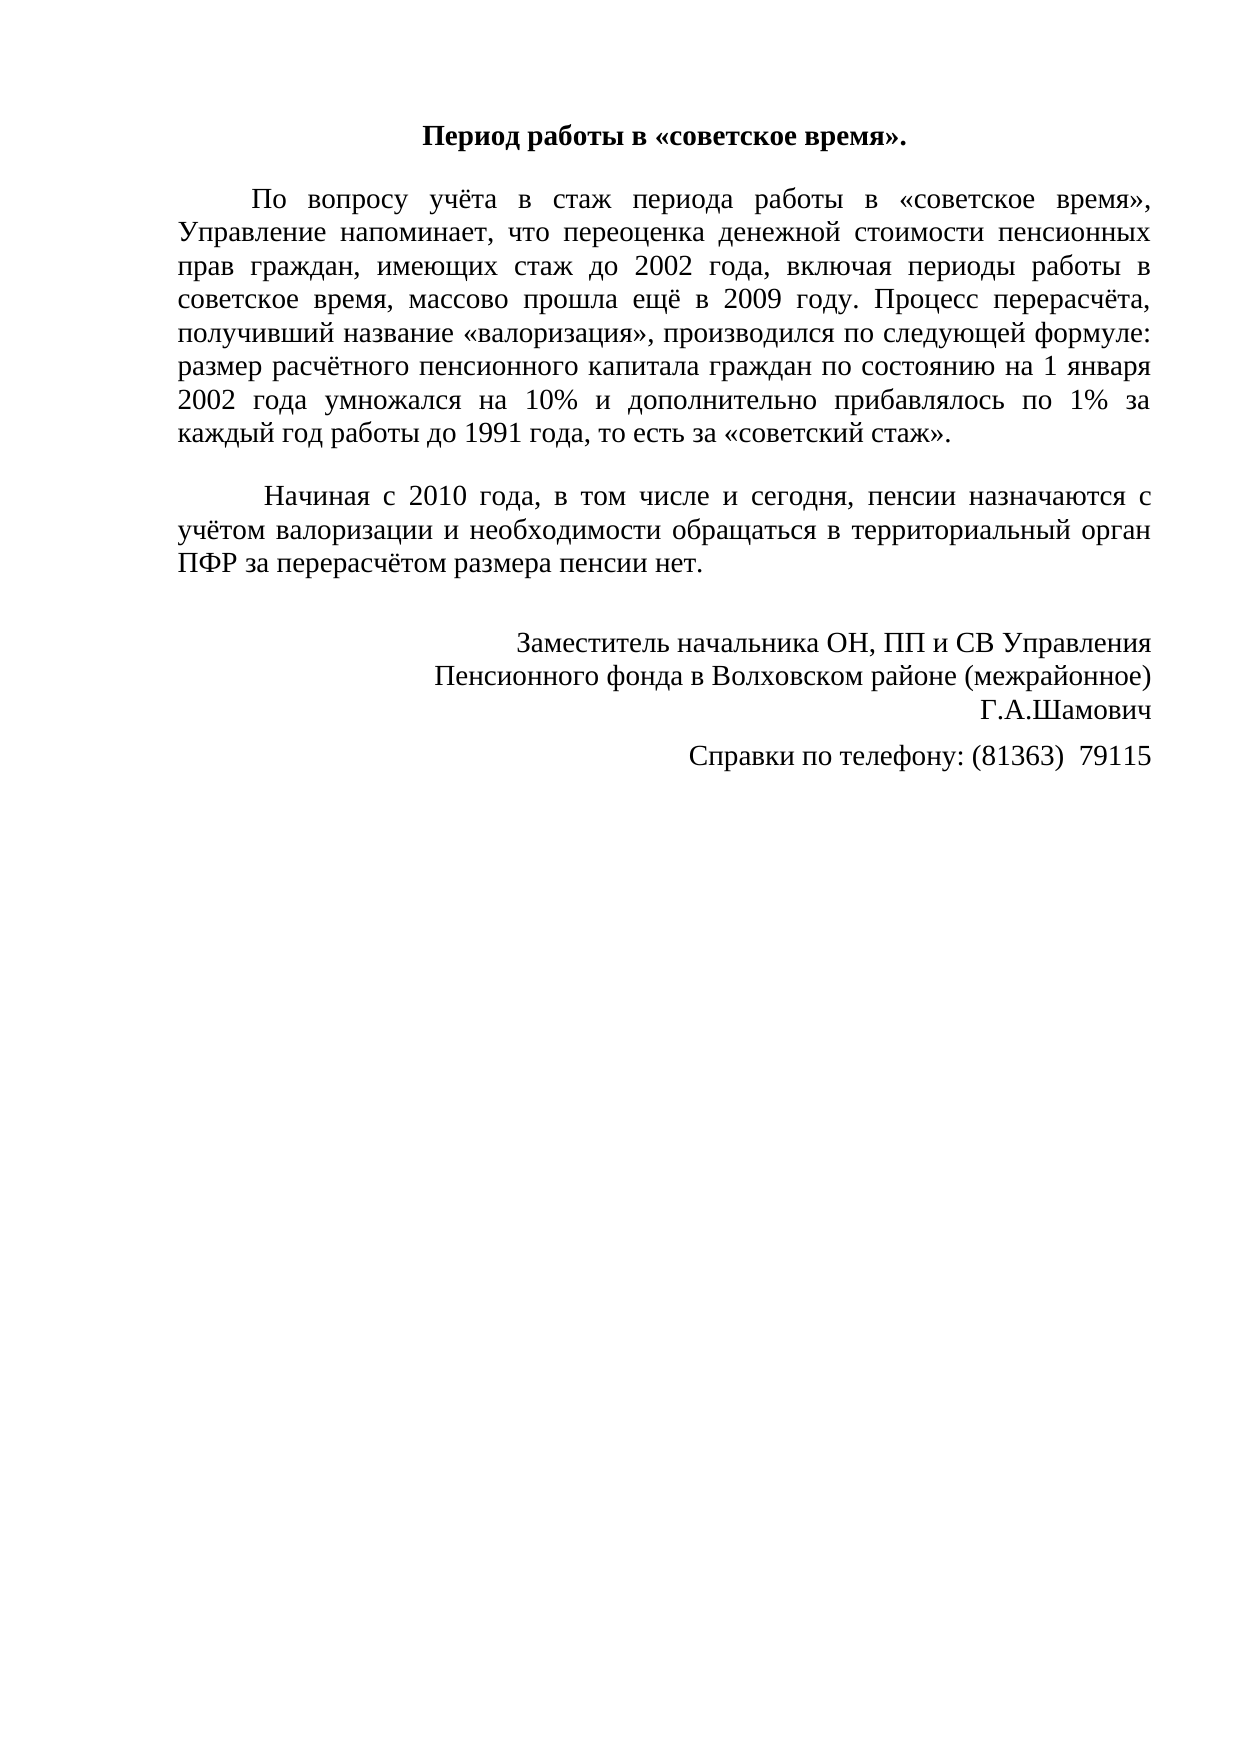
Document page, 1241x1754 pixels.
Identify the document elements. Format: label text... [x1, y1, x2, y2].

text Период работы в «советское время». [177, 118, 1152, 152]
text Пенсионного фонда в Волховском районе (межрайонное) Г.А.Шамович [177, 658, 1152, 726]
text По вопросу учёта в стаж периода работы в «советское время», Управление напоминает, что переоценка денежной стоимости пенсионных прав граждан, имеющих стаж до 2002 года, включая периоды работы в советское время, массово прошла ещё в 2009 году. Процесс перерасчёта, получивший название «валоризация», производился по следующей формуле: размер расчётного пенсионного капитала граждан по состоянию на 1 января 2002 года умножался на 10% и дополнительно прибавлялось по 1% за каждый год работы до 1991 года, то есть за «советский стаж». [177, 181, 1152, 449]
text Начиная с 2010 года, в том числе и сегодня, пенсии назначаются с учётом валоризации и необходимости обращаться в территориальный орган ПФР за перерасчётом размера пенсии нет. [177, 478, 1152, 579]
text Заместитель начальника ОН, ПП и СВ Управления [177, 625, 1152, 658]
text Справки по телефону: (81363) 79115 [177, 738, 1152, 772]
